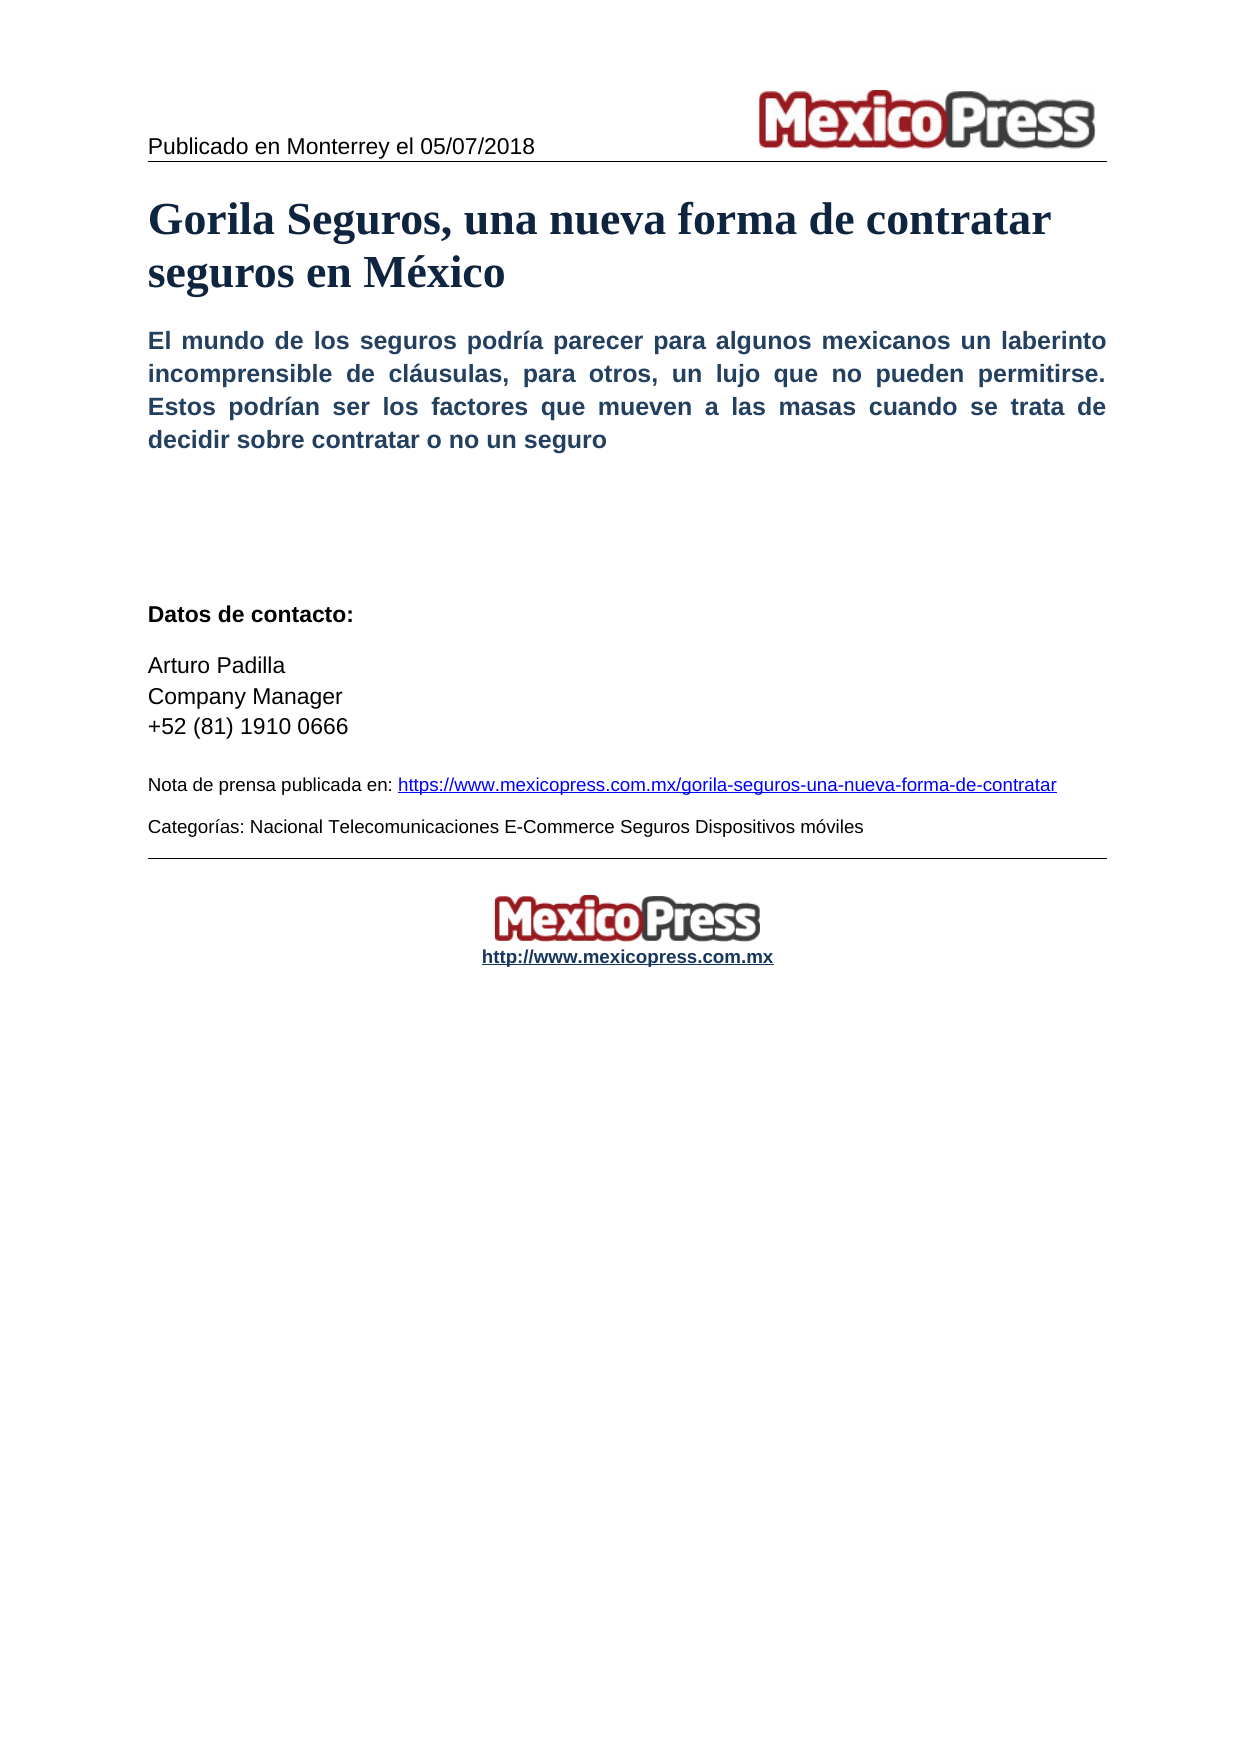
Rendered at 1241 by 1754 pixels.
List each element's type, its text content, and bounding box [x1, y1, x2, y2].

text Datos de contacto: [148, 601, 1107, 628]
text Company Manager [148, 683, 1063, 709]
text Arturo Padilla [148, 652, 1063, 679]
text Publicado en Monterrey el 05/07/2018 [148, 133, 1107, 161]
text +52 (81) 1910 0666 [148, 713, 1063, 739]
picture [759, 90, 1096, 133]
text Nota de prensa publicada en: https://www.mexicopress.com.mx/gorila-seguros-una-nueva-forma-de-contratar [148, 773, 1107, 795]
subtitle Gorila Seguros, una nueva forma de contratar seguros en México [148, 192, 1107, 297]
text Categorías: Nacional Telecomunicaciones E-Commerce Seguros Dispositivos móviles [148, 816, 1107, 837]
subtitle El mundo de los seguros podría parecer para algunos mexicanos un laberinto incomprensible de cláusulas, para otros, un lujo que no pueden permitirse. Estos podrían ser los factores que mueven a las masas cuando se trata de decidir sobre contratar o no un seguro [148, 326, 1107, 454]
text http://www.mexicopress.com.mx [148, 946, 1107, 967]
picture [494, 895, 760, 942]
